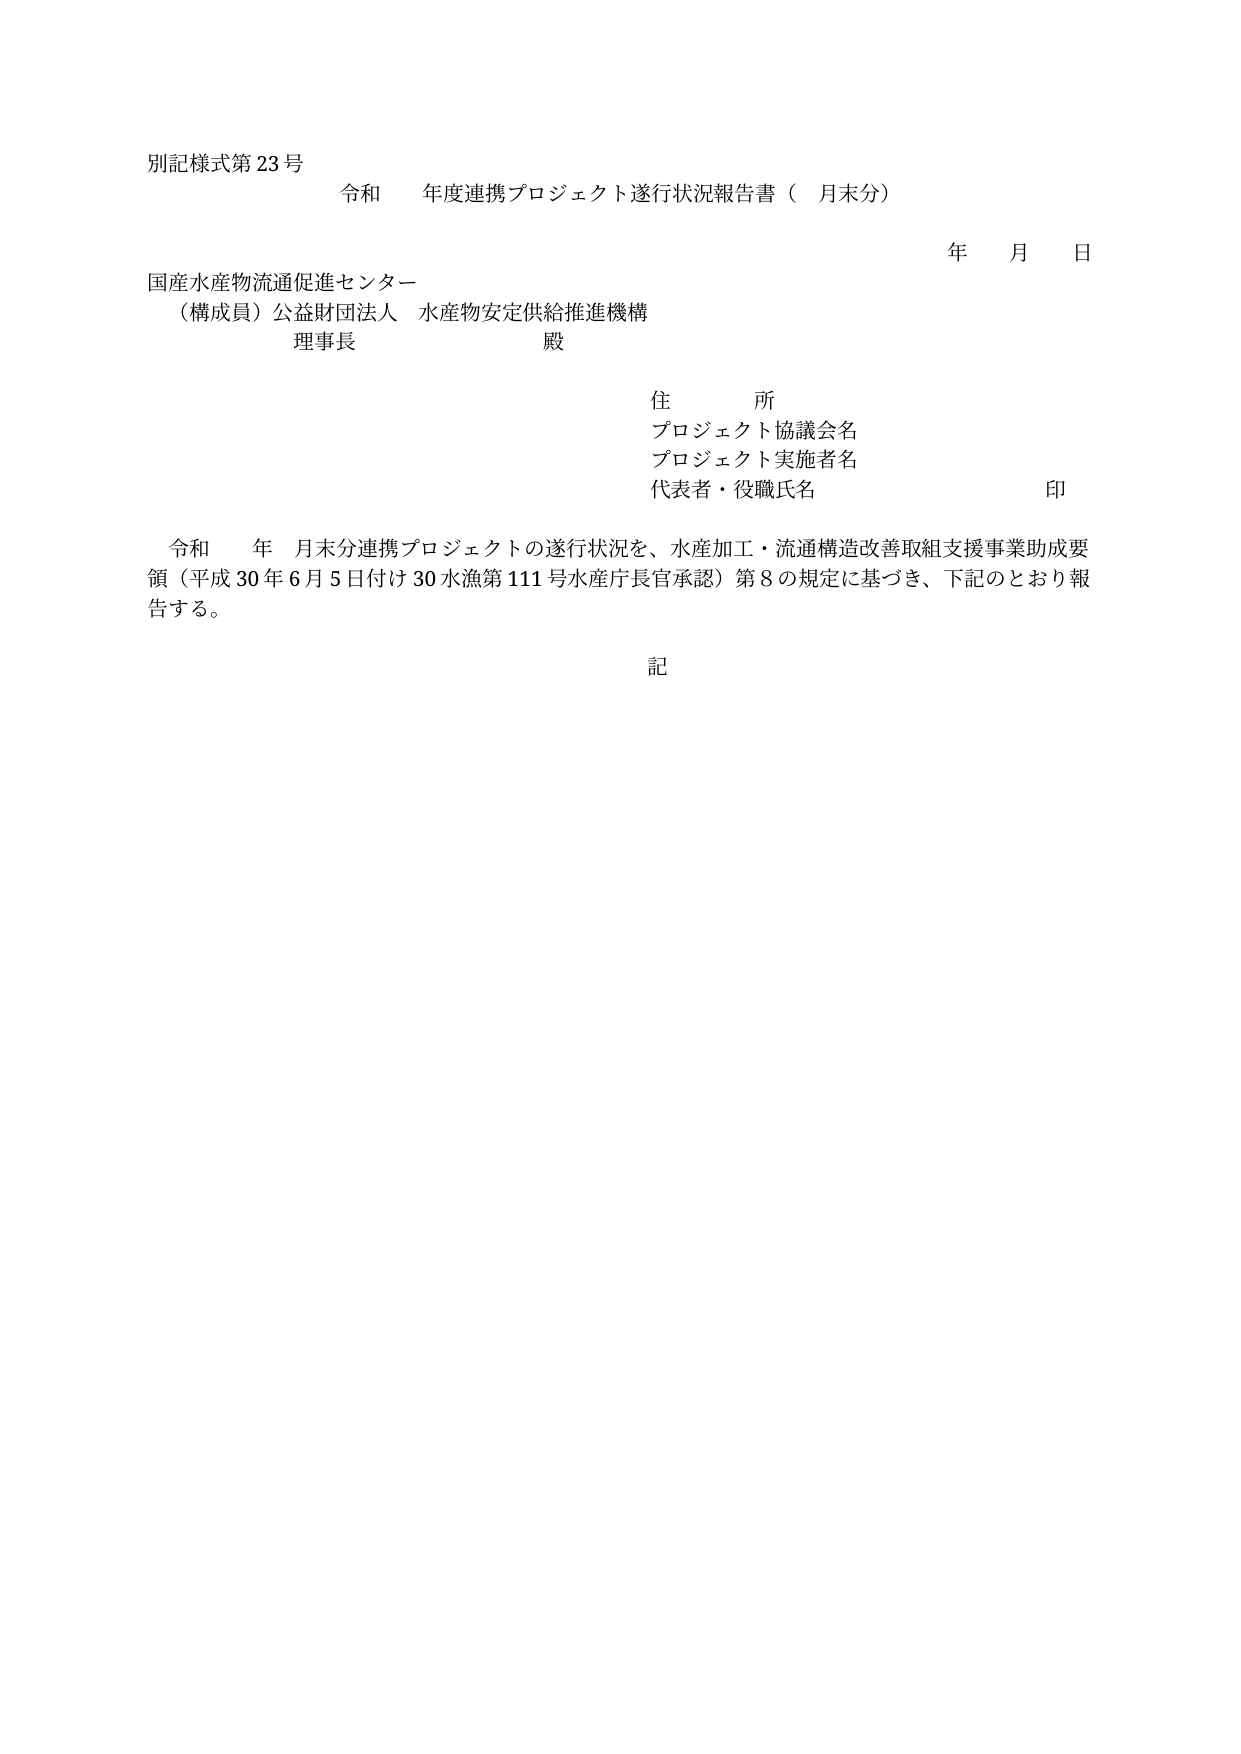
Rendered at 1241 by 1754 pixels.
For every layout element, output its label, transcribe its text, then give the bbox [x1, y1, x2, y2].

text 令和 年度連携プロジェクト遂行状況報告書（ 月末分） [148, 178, 1092, 208]
text 理事長 殿 [148, 326, 1092, 356]
subtitle 記 [223, 651, 1092, 680]
text 国産水産物流通促進センター [148, 266, 1092, 296]
text 住 所 [650, 384, 1092, 414]
text 代表者・役職氏名 印 [650, 474, 1092, 504]
text 令和 年 月末分連携プロジェクトの遂行状況を、水産加工・流通構造改善取組支援事業助成要領（平成30年6月5日付け30水漁第111号水産庁長官承認）第８の規定に基づき、下記のとおり報告する。 [148, 532, 1092, 622]
text プロジェクト協議会名 [650, 414, 1092, 444]
text プロジェクト実施者名 [650, 444, 1092, 474]
text 年 月 日 [148, 236, 1092, 266]
text （構成員）公益財団法人 水産物安定供給推進機構 [148, 296, 1005, 326]
text 別記様式第23号 [148, 148, 1092, 178]
